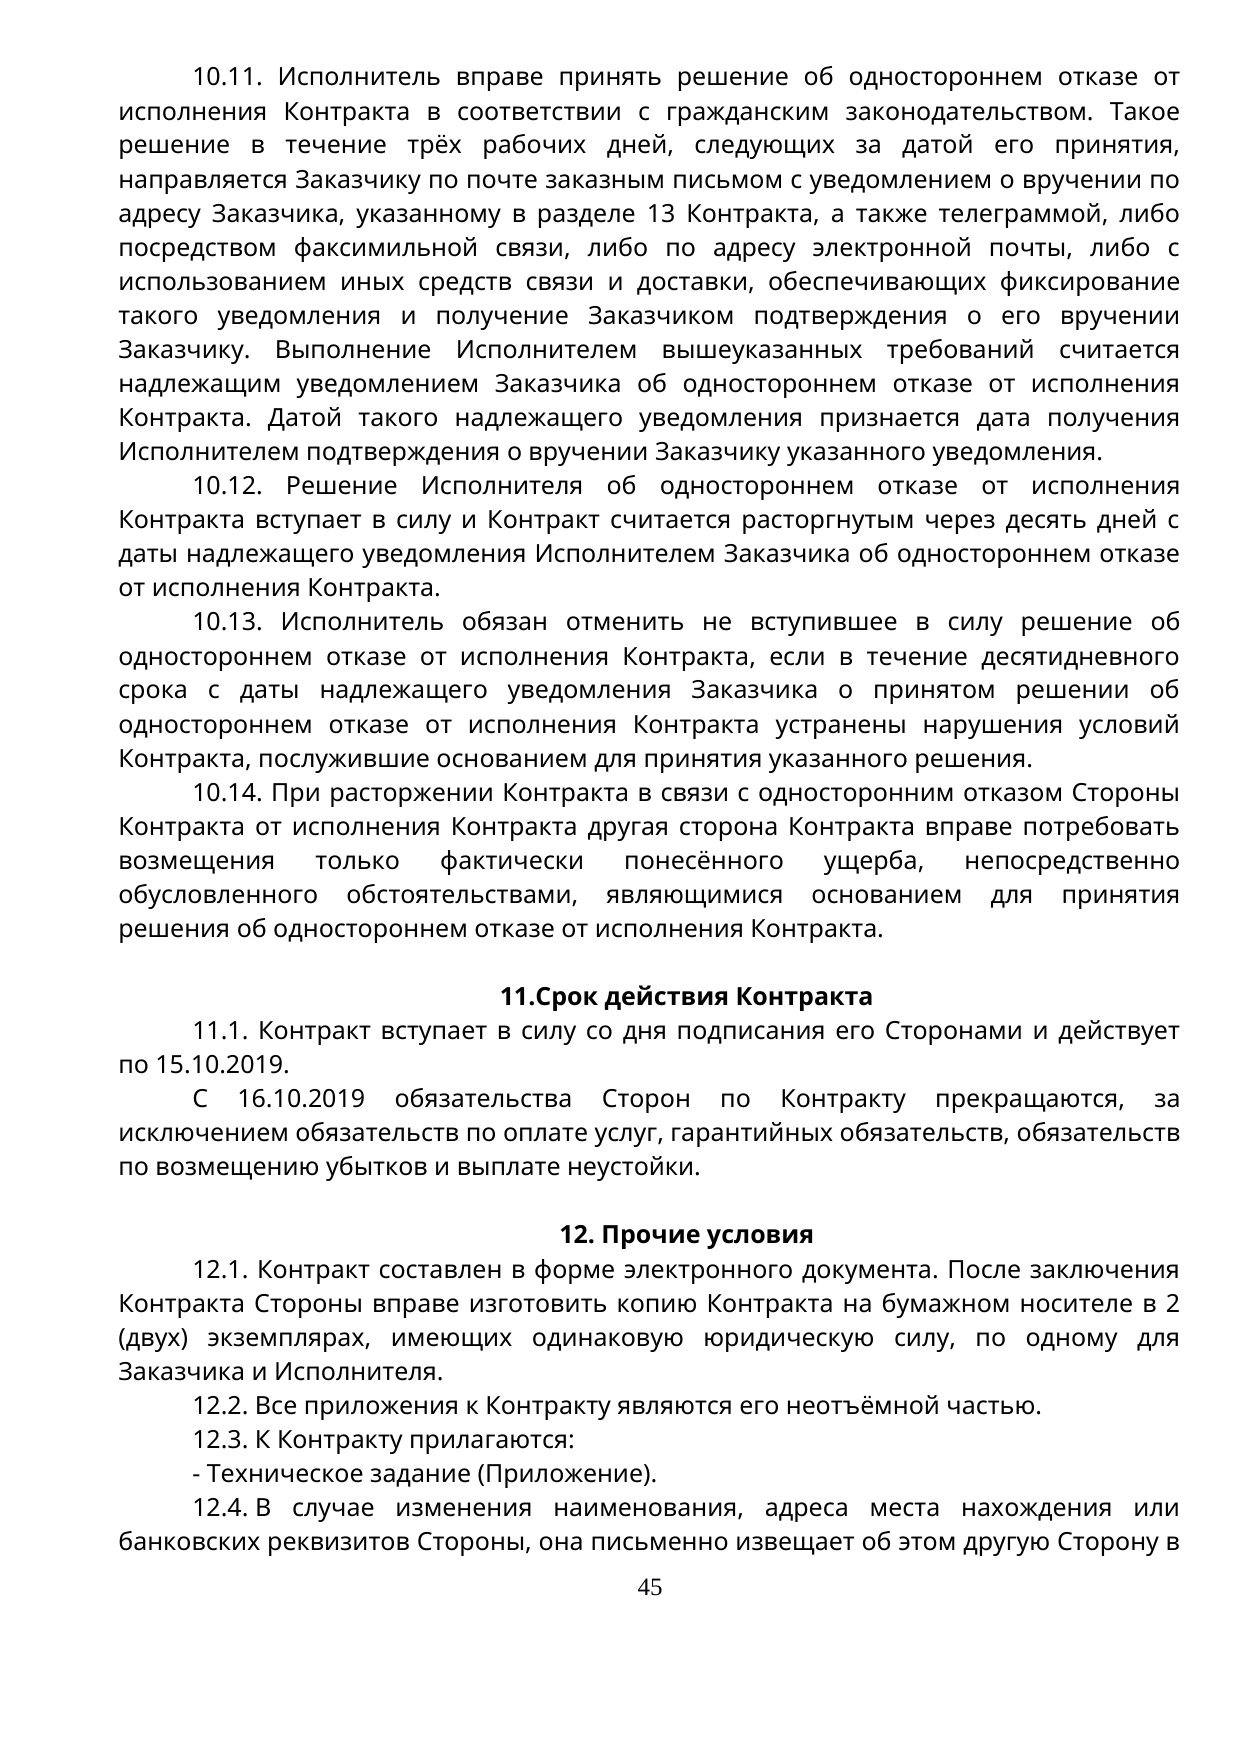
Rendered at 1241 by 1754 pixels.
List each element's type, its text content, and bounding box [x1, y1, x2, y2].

text 10.12. Решение Исполнителя об одностороннем отказе от исполнения Контракта вступает в силу и Контракт считается расторгнутым через десять дней с даты надлежащего уведомления Исполнителем Заказчика об одностороннем отказе от исполнения Контракта. [118, 468, 1181, 604]
text 12.1. Контракт составлен в форме электронного документа. После заключения Контракта Стороны вправе изготовить копию Контракта на бумажном носителе в 2 (двух) экземплярах, имеющих одинаковую юридическую силу, по одному для Заказчика и Исполнителя. [118, 1251, 1181, 1387]
text 11.Срок действия Контракта [118, 979, 1181, 1013]
text 12.3. К Контракту прилагаются: [118, 1422, 1181, 1456]
text 10.13. Исполнитель обязан отменить не вступившее в силу решение об одностороннем отказе от исполнения Контракта, если в течение десятидневного срока с даты надлежащего уведомления Заказчика о принятом решении об одностороннем отказе от исполнения Контракта устранены нарушения условий Контракта, послужившие основанием для принятия указанного решения. [118, 604, 1181, 774]
text 10.14. При расторжении Контракта в связи с односторонним отказом Стороны Контракта от исполнения Контракта другая сторона Контракта вправе потребовать возмещения только фактически понесённого ущерба, непосредственно обусловленного обстоятельствами, являющимися основанием для принятия решения об одностороннем отказе от исполнения Контракта. [118, 774, 1181, 945]
text 12.2. Все приложения к Контракту являются его неотъёмной частью. [118, 1387, 1181, 1422]
text 12. Прочие условия [118, 1217, 1181, 1251]
text 11.1. Контракт вступает в силу со дня подписания его Сторонами и действует по 15.10.2019. [118, 1013, 1181, 1081]
text - Техническое задание (Приложение). [118, 1456, 1181, 1490]
text 10.11. Исполнитель вправе принять решение об одностороннем отказе от исполнения Контракта в соответствии с гражданским законодательством. Такое решение в течение трёх рабочих дней, следующих за датой его принятия, направляется Заказчику по почте заказным письмом с уведомлением о вручении по адресу Заказчика, указанному в разделе 13 Контракта, а также телеграммой, либо посредством факсимильной связи, либо по адресу электронной почты, либо с использованием иных средств связи и доставки, обеспечивающих фиксирование такого уведомления и получение Заказчиком подтверждения о его вручении Заказчику. Выполнение Исполнителем вышеуказанных требований считается надлежащим уведомлением Заказчика об одностороннем отказе от исполнения Контракта. Датой такого надлежащего уведомления признается дата получения Исполнителем подтверждения о вручении Заказчику указанного уведомления. [118, 59, 1181, 468]
text С 16.10.2019 обязательства Сторон по Контракту прекращаются, за исключением обязательств по оплате услуг, гарантийных обязательств, обязательств по возмещению убытков и выплате неустойки. [118, 1081, 1181, 1183]
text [118, 1490, 1181, 1558]
